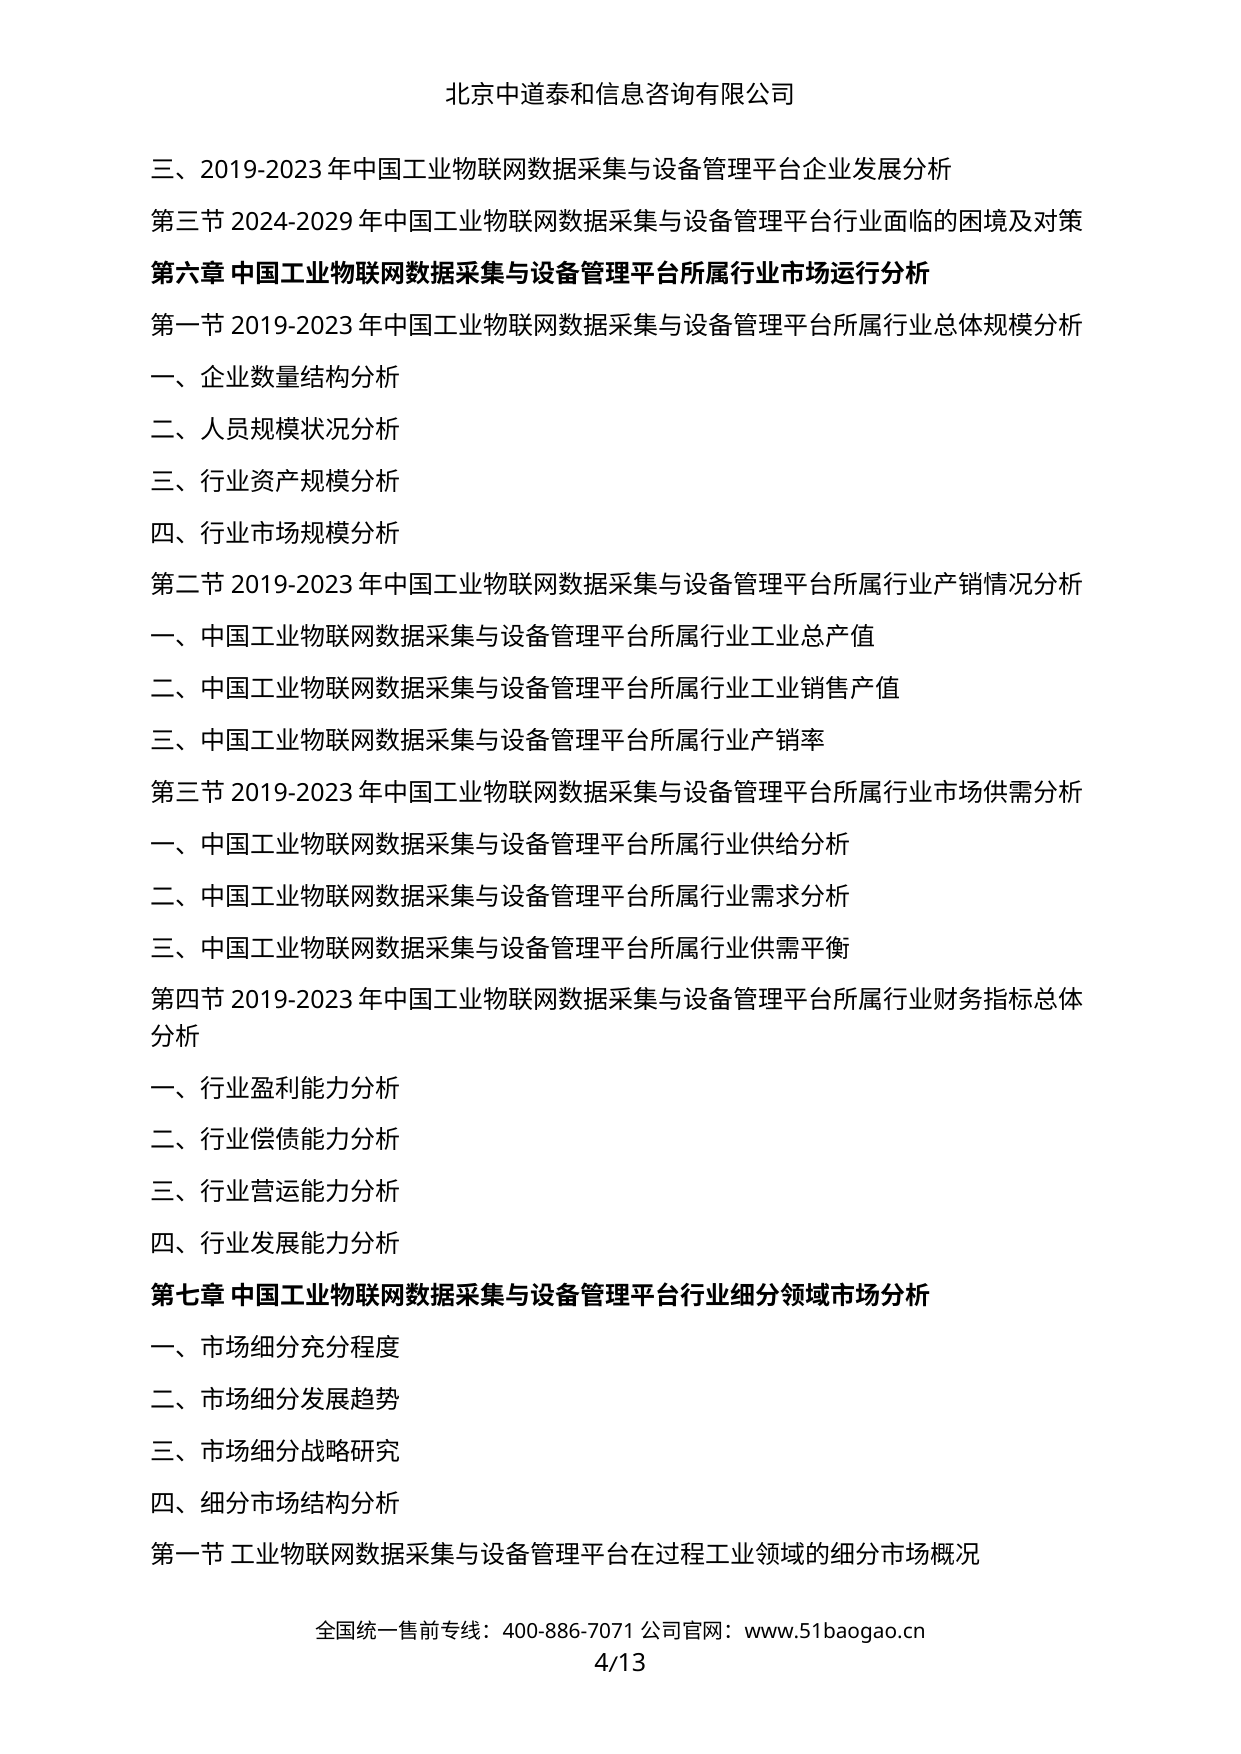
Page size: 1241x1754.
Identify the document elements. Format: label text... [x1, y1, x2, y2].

text 第三节 2019-2023年中国工业物联网数据采集与设备管理平台所属行业市场供需分析 [150, 772, 1090, 809]
text 第三节 2024-2029年中国工业物联网数据采集与设备管理平台行业面临的困境及对策 [150, 202, 1090, 238]
text 三、2019-2023年中国工业物联网数据采集与设备管理平台企业发展分析 [150, 150, 1090, 186]
text 二、中国工业物联网数据采集与设备管理平台所属行业需求分析 [150, 876, 1090, 912]
text 二、市场细分发展趋势 [150, 1379, 1090, 1416]
text 三、市场细分战略研究 [150, 1431, 1090, 1467]
text 一、中国工业物联网数据采集与设备管理平台所属行业供给分析 [150, 824, 1090, 861]
text 第四节 2019-2023年中国工业物联网数据采集与设备管理平台所属行业财务指标总体分析 [150, 980, 1090, 1052]
text 四、行业发展能力分析 [150, 1224, 1090, 1260]
text 三、中国工业物联网数据采集与设备管理平台所属行业供需平衡 [150, 928, 1090, 964]
text 四、行业市场规模分析 [150, 513, 1090, 549]
text 第六章 中国工业物联网数据采集与设备管理平台所属行业市场运行分析 [150, 254, 1090, 290]
text 二、中国工业物联网数据采集与设备管理平台所属行业工业销售产值 [150, 669, 1090, 705]
text 一、中国工业物联网数据采集与设备管理平台所属行业工业总产值 [150, 617, 1090, 653]
text 第一节 2019-2023年中国工业物联网数据采集与设备管理平台所属行业总体规模分析 [150, 306, 1090, 342]
text 第七章 中国工业物联网数据采集与设备管理平台行业细分领域市场分析 [150, 1276, 1090, 1312]
text 第一节 工业物联网数据采集与设备管理平台在过程工业领域的细分市场概况 [150, 1535, 1090, 1571]
text 三、行业营运能力分析 [150, 1172, 1090, 1208]
text 第二节 2019-2023年中国工业物联网数据采集与设备管理平台所属行业产销情况分析 [150, 565, 1090, 601]
text 三、行业资产规模分析 [150, 461, 1090, 497]
text 四、细分市场结构分析 [150, 1483, 1090, 1519]
text 一、行业盈利能力分析 [150, 1068, 1090, 1104]
text 二、人员规模状况分析 [150, 409, 1090, 446]
text 一、市场细分充分程度 [150, 1327, 1090, 1364]
text 一、企业数量结构分析 [150, 357, 1090, 394]
text 三、中国工业物联网数据采集与设备管理平台所属行业产销率 [150, 721, 1090, 757]
text 二、行业偿债能力分析 [150, 1120, 1090, 1156]
